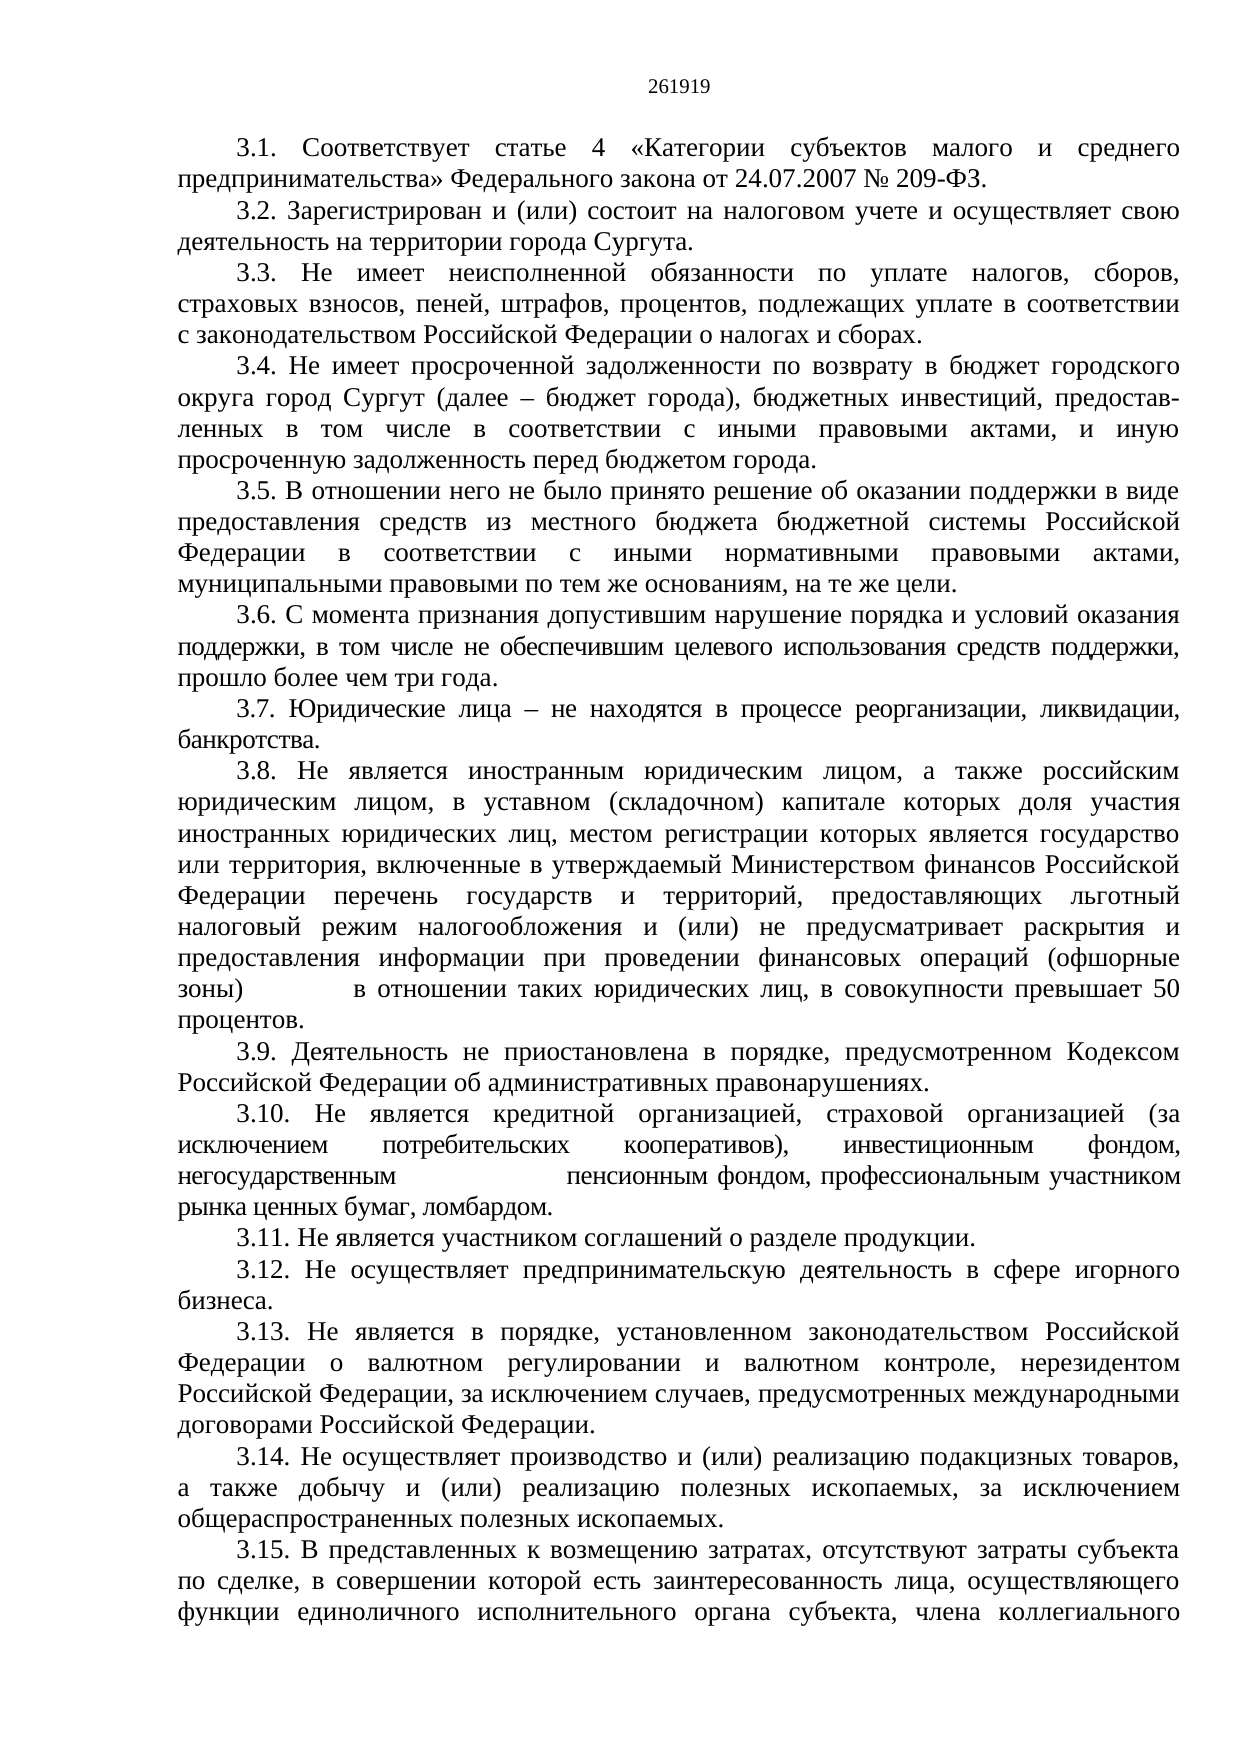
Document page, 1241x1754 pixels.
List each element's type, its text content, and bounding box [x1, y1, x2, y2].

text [177, 1533, 1181, 1626]
text 3.11. Не является участником соглашений о разделе продукции. [177, 1222, 1181, 1253]
text 3.14. Не осуществляет производство и (или) реализацию подакцизных товаров, а также добычу и (или) реализацию полезных ископаемых, за исключением общераспространенных полезных ископаемых. [177, 1439, 1181, 1533]
text 3.13. Не является в порядке, установленном законодательством Российской Федерации о валютном регулировании и валютном контроле, нерезидентом Российской Федерации, за исключением случаев, предусмотренных международными договорами Российской Федерации. [177, 1315, 1181, 1439]
text 3.5. В отношении него не было принято решение об оказании поддержки в виде предоставления средств из местного бюджета бюджетной системы Российской Федерации в соответствии с иными нормативными правовыми актами, муниципальными правовыми по тем же основаниям, на те же цели. [177, 474, 1181, 599]
text 3.12. Не осуществляет предпринимательскую деятельность в сфере игорного бизнеса. [177, 1253, 1181, 1315]
text 3.7. Юридические лица – не находятся в процессе реорганизации, ликвидации, банкротства. [177, 692, 1181, 754]
text 3.9. Деятельность не приостановлена в порядке, предусмотренном Кодексом Российской Федерации об административных правонарушениях. [177, 1035, 1181, 1097]
text 3.2. Зарегистрирован и (или) состоит на налоговом учете и осуществляет свою деятельность на территории города Сургута. [177, 194, 1181, 256]
text 3.6. С момента признания допустившим нарушение порядка и условий оказания поддержки, в том числе не обеспечившим целевого использования средств поддержки, прошло более чем три года. [177, 599, 1181, 692]
text 3.3. Не имеет неисполненной обязанности по уплате налогов, сборов, страховых взносов, пеней, штрафов, процентов, подлежащих уплате в соответствии с законодательством Российской Федерации о налогах и сборах. [177, 256, 1181, 349]
text 3.4. Не имеет просроченной задолженности по возврату в бюджет городского округа город Сургут (далее – бюджет города), бюджетных инвестиций, предостав- ленных в том числе в соответствии с иными правовыми актами, и иную просроченную задолженность перед бюджетом города. [177, 349, 1181, 474]
text 3.1. Соответствует статье 4 «Категории субъектов малого и среднего предпринимательства» Федерального закона от 24.07.2007 № 209-ФЗ. [177, 131, 1181, 194]
text 3.8. Не является иностранным юридическим лицом, а также российским юридическим лицом, в уставном (складочном) капитале которых доля участия иностранных юридических лиц, местом регистрации которых является государство или территория, включенные в утверждаемый Министерством финансов Российской Федерации перечень государств и территорий, предоставляющих льготный налоговый режим налогообложения и (или) не предусматривает раскрытия и предоставления информации при проведении финансовых операций (офшорные зоны) в отношении таких юридических лиц, в совокупности превышает 50 процентов. [177, 754, 1181, 1035]
text 3.10. Не является кредитной организацией, страховой организацией (за исключением потребительских кооперативов), инвестиционным фондом, негосударственным пенсионным фондом, профессиональным участником рынка ценных бумаг, ломбардом. [177, 1097, 1181, 1222]
